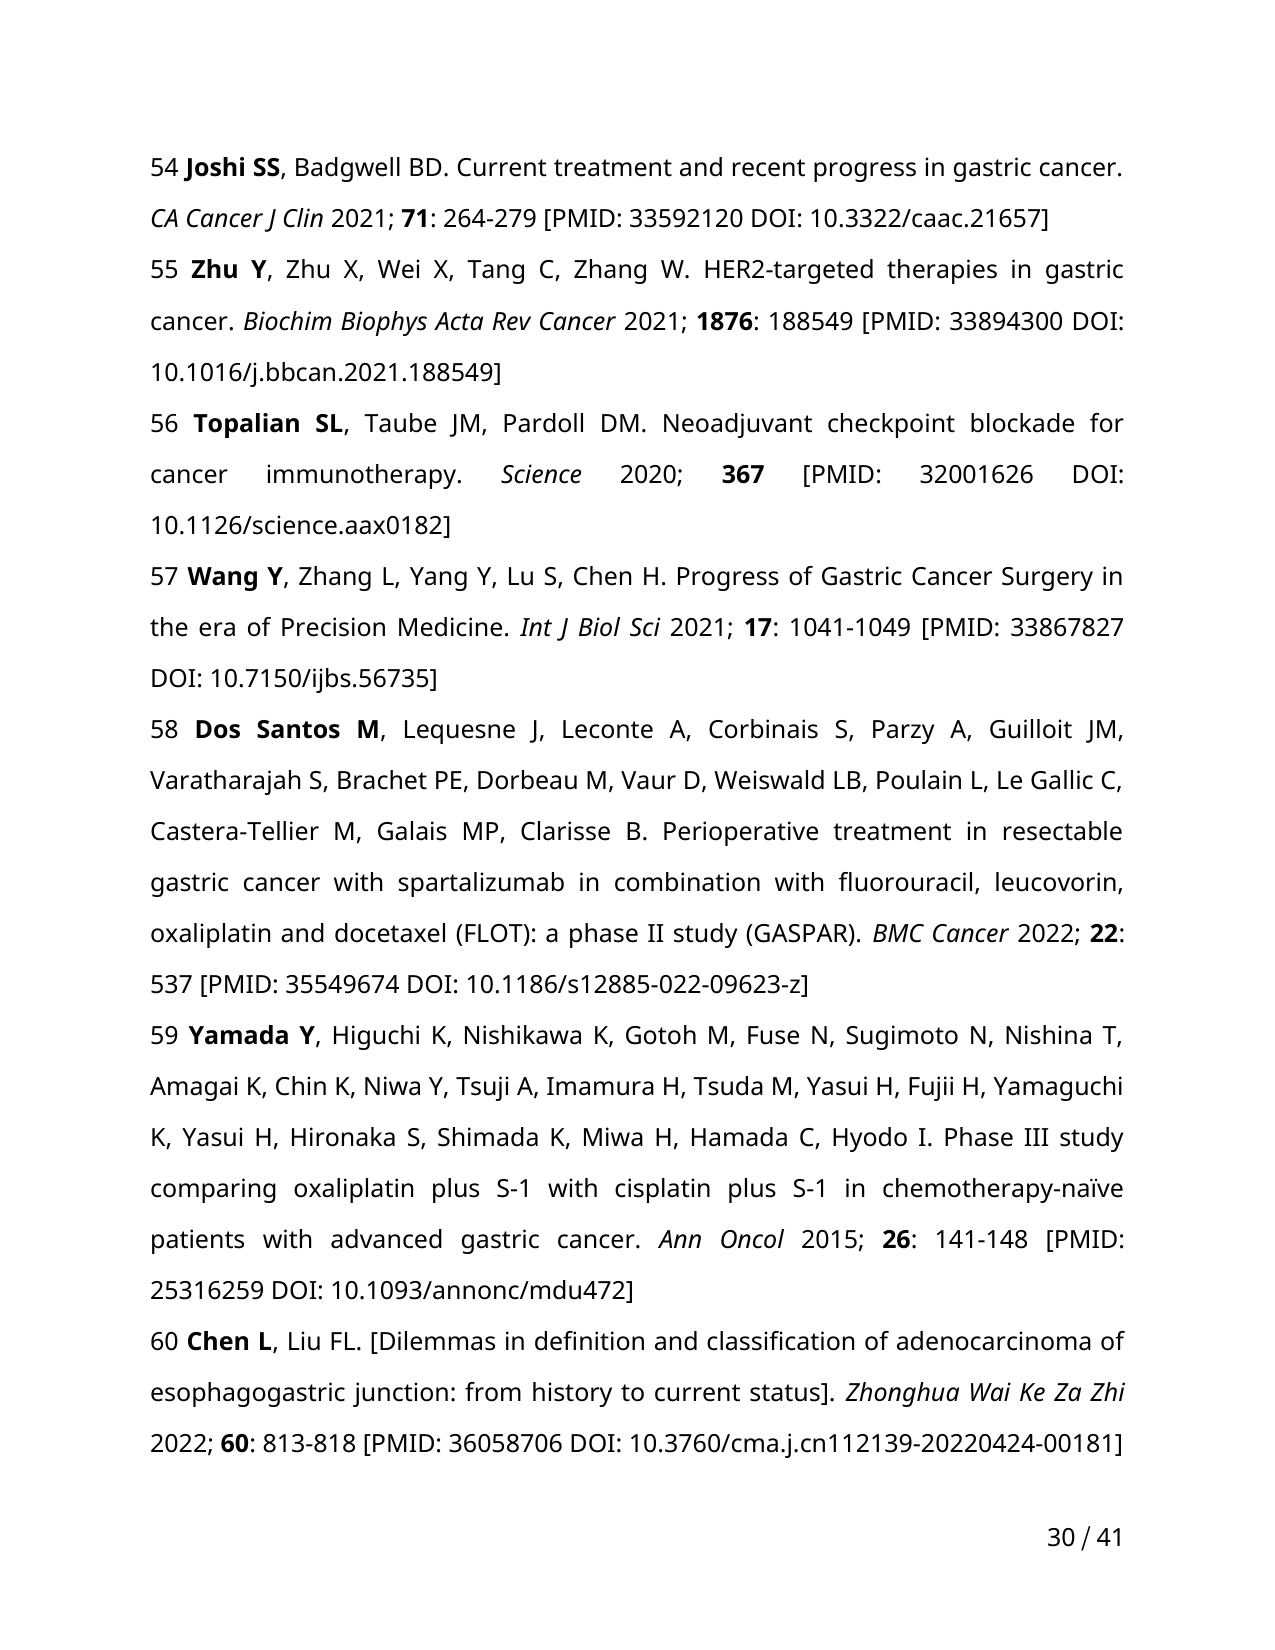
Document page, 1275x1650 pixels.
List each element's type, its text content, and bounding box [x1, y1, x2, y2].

text 58 Dos Santos M, Lequesne J, Leconte A, Corbinais S, Parzy A, Guilloit JM, Varatharajah S, Brachet PE, Dorbeau M, Vaur D, Weiswald LB, Poulain L, Le Gallic C, Castera-Tellier M, Galais MP, Clarisse B. Perioperative treatment in resectable gastric cancer with spartalizumab in combination with fluorouracil, leucovorin, oxaliplatin and docetaxel (FLOT): a phase II study (GASPAR). BMC Cancer 2022; 22: 537 [PMID: 35549674 DOI: 10.1186/s12885-022-09623-z] [150, 711, 1125, 1001]
text 57 Wang Y, Zhang L, Yang Y, Lu S, Chen H. Progress of Gastric Cancer Surgery in the era of Precision Medicine. Int J Biol Sci 2021; 17: 1041-1049 [PMID: 33867827 DOI: 10.7150/ijbs.56735] [150, 558, 1125, 694]
text 59 Yamada Y, Higuchi K, Nishikawa K, Gotoh M, Fuse N, Sugimoto N, Nishina T, Amagai K, Chin K, Niwa Y, Tsuji A, Imamura H, Tsuda M, Yasui H, Fujii H, Yamaguchi K, Yasui H, Hironaka S, Shimada K, Miwa H, Hamada C, Hyodo I. Phase III study comparing oxaliplatin plus S-1 with cisplatin plus S-1 in chemotherapy-naïve patients with advanced gastric cancer. Ann Oncol 2015; 26: 141-148 [PMID: 25316259 DOI: 10.1093/annonc/mdu472] [150, 1018, 1125, 1307]
text 55 Zhu Y, Zhu X, Wei X, Tang C, Zhang W. HER2-targeted therapies in gastric cancer. Biochim Biophys Acta Rev Cancer 2021; 1876: 188549 [PMID: 33894300 DOI: 10.1016/j.bbcan.2021.188549] [150, 252, 1125, 388]
text 54 Joshi SS, Badgwell BD. Current treatment and recent progress in gastric cancer. CA Cancer J Clin 2021; 71: 264-279 [PMID: 33592120 DOI: 10.3322/caac.21657] [150, 150, 1125, 235]
text 56 Topalian SL, Taube JM, Pardoll DM. Neoadjuvant checkpoint blockade for cancer immunotherapy. Science 2020; 367 [PMID: 32001626 DOI: 10.1126/science.aax0182] [150, 405, 1125, 541]
text 60 Chen L, Liu FL. [Dilemmas in definition and classification of adenocarcinoma of esophagogastric junction: from history to current status]. Zhonghua Wai Ke Za Zhi 2022; 60: 813-818 [PMID: 36058706 DOI: 10.3760/cma.j.cn112139-20220424-00181] [150, 1324, 1125, 1460]
